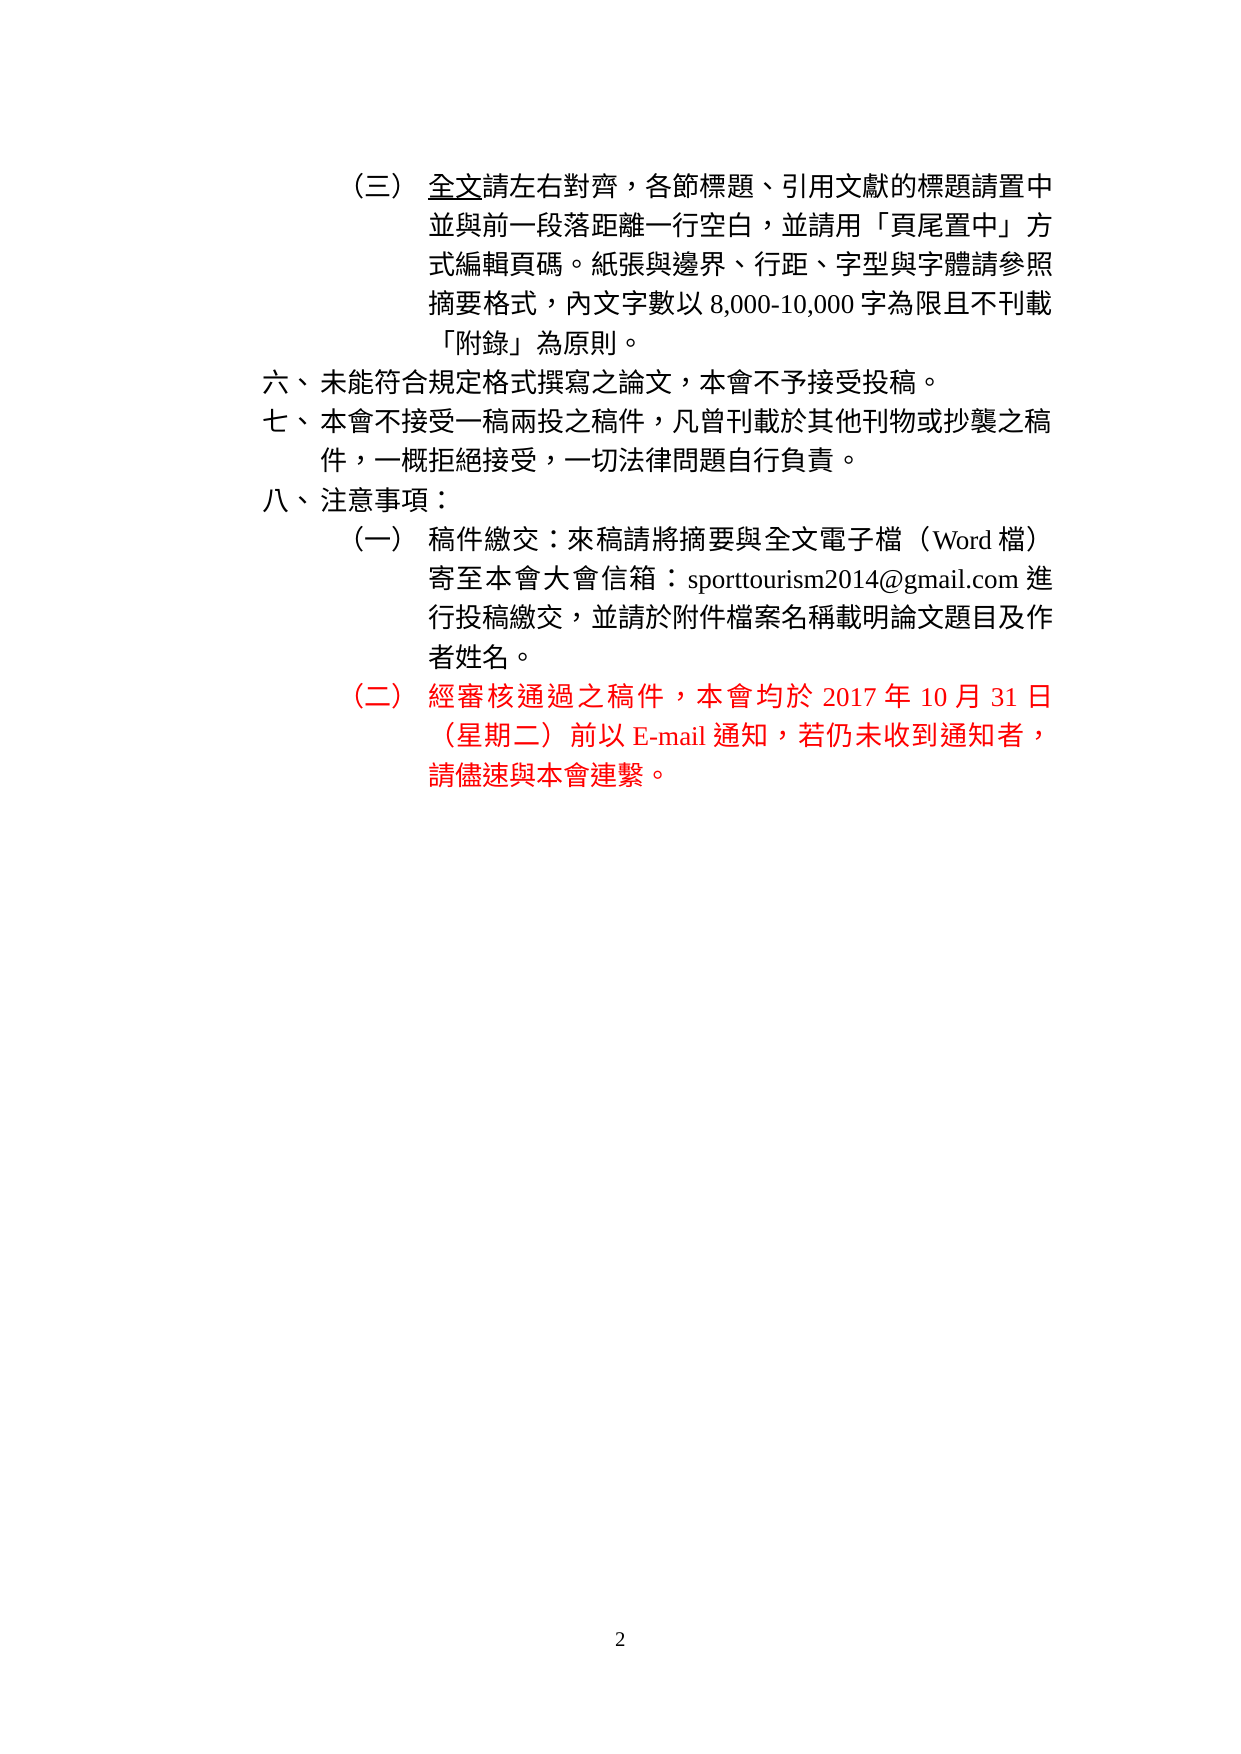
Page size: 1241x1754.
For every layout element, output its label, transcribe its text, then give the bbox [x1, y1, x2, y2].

list 本會不接受一稿兩投之稿件，凡曾刊載於其他刊物或抄襲之稿件，一概拒絕接受，一切法律問題自行負責。 [262, 400, 1053, 479]
list 全文請左右對齊，各節標題、引用文獻的標題請置中，並與前一段落距離一行空白，並請用「頁尾置中」方式編輯頁碼。紙張與邊界、行距、字型與字體請參照摘要格式，內文字數以8,000-10,000字為限且不刊載「附錄」為原則。 [337, 164, 1053, 361]
list 稿件繳交：來稿請將摘要與全文電子檔（Word檔）寄至本會大會信箱：sporttourism2014@gmail.com進行投稿繳交，並請於附件檔案名稱載明論文題目及作者姓名。 [337, 518, 1053, 675]
list 注意事項： [262, 479, 1053, 518]
list 經審核通過之稿件，本會均於2017年10月31日（星期二）前以E-mail通知，若仍未收到通知者，請儘速與本會連繫。 [337, 675, 1053, 793]
list 未能符合規定格式撰寫之論文，本會不予接受投稿。 [262, 361, 1053, 400]
